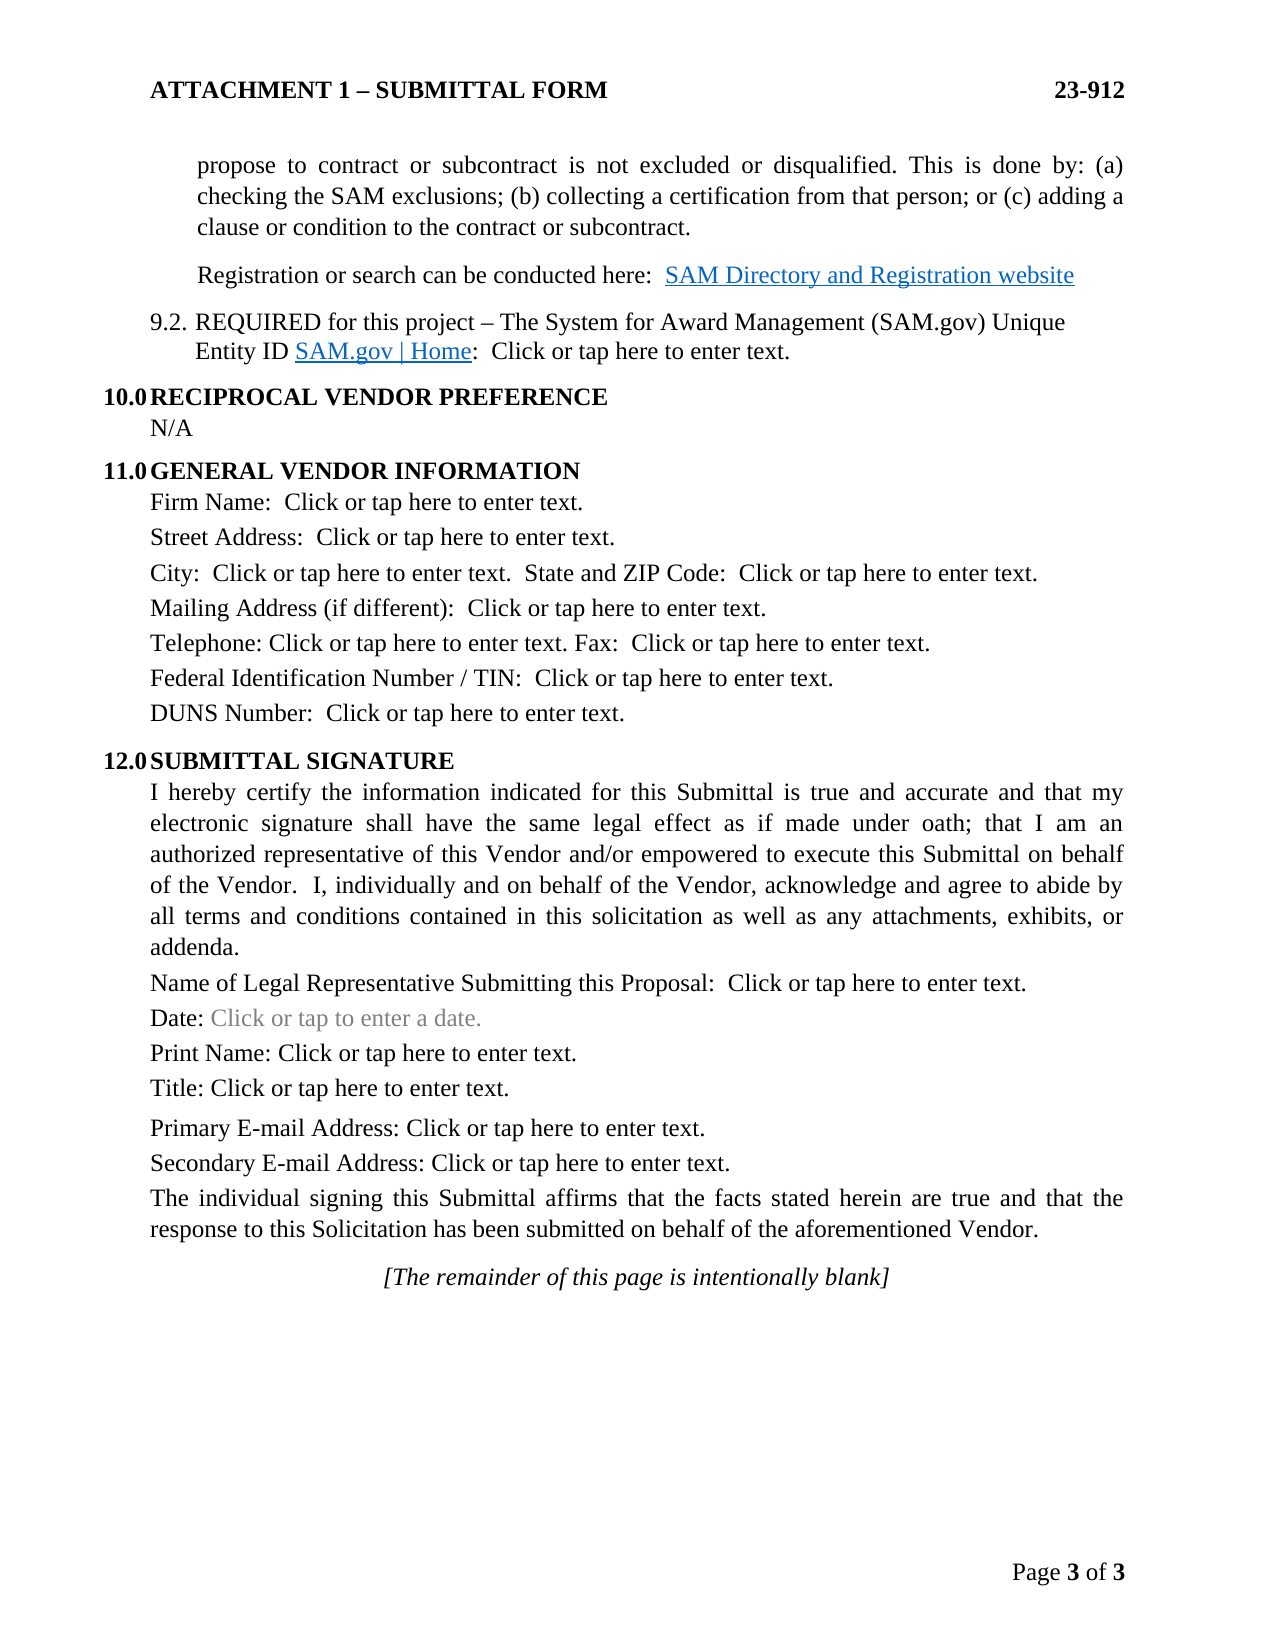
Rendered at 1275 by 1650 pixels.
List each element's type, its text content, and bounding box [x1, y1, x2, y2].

text Primary E-mail Address: [150, 1113, 1125, 1141]
text DUNS Number: [150, 698, 1125, 727]
text Title: [150, 1073, 1125, 1102]
list REQUIRED for this project – The System for Award Management (SAM.gov) Unique Entity ID SAM.gov | Home: [150, 307, 1125, 365]
text Telephone: Fax: [150, 628, 1125, 657]
text City: State and ZIP Code: [150, 558, 1125, 586]
text Firm Name: [150, 487, 1125, 516]
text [197, 150, 1125, 241]
text Mailing Address (if different): [150, 593, 1125, 622]
text N/A [150, 413, 1125, 441]
subtitle GENERAL VENDOR INFORMATION [103, 456, 1125, 485]
subtitle RECIPROCAL VENDOR PREFERENCE [103, 382, 1125, 410]
text [The remainder of this page is intentionally blank] [150, 1262, 1125, 1291]
text Federal Identification Number / TIN: [150, 663, 1125, 692]
text Name of Legal Representative Submitting this Proposal: [150, 968, 1125, 996]
text Date: [150, 1003, 1125, 1032]
subtitle SUBMITTAL SIGNATURE [103, 746, 1125, 775]
text Registration or search can be conducted here: SAM Directory and Registration website [197, 260, 1125, 288]
text Street Address: [150, 522, 1125, 551]
text The individual signing this Submittal affirms that the facts stated herein are true and that the response to this Solicitation has been submitted on behalf of the aforementioned Vendor. [150, 1183, 1125, 1243]
text I hereby certify the information indicated for this Submittal is true and accurate and that my electronic signature shall have the same legal effect as if made under oath; that I am an authorized representative of this Vendor and/or empowered to execute this Submittal on behalf of the Vendor. I, individually and on behalf of the Vendor, acknowledge and agree to abide by all terms and conditions contained in this solicitation as well as any attachments, exhibits, or addenda. [150, 777, 1125, 961]
text Secondary E-mail Address: [150, 1148, 1125, 1177]
text Print Name: [150, 1038, 1125, 1067]
